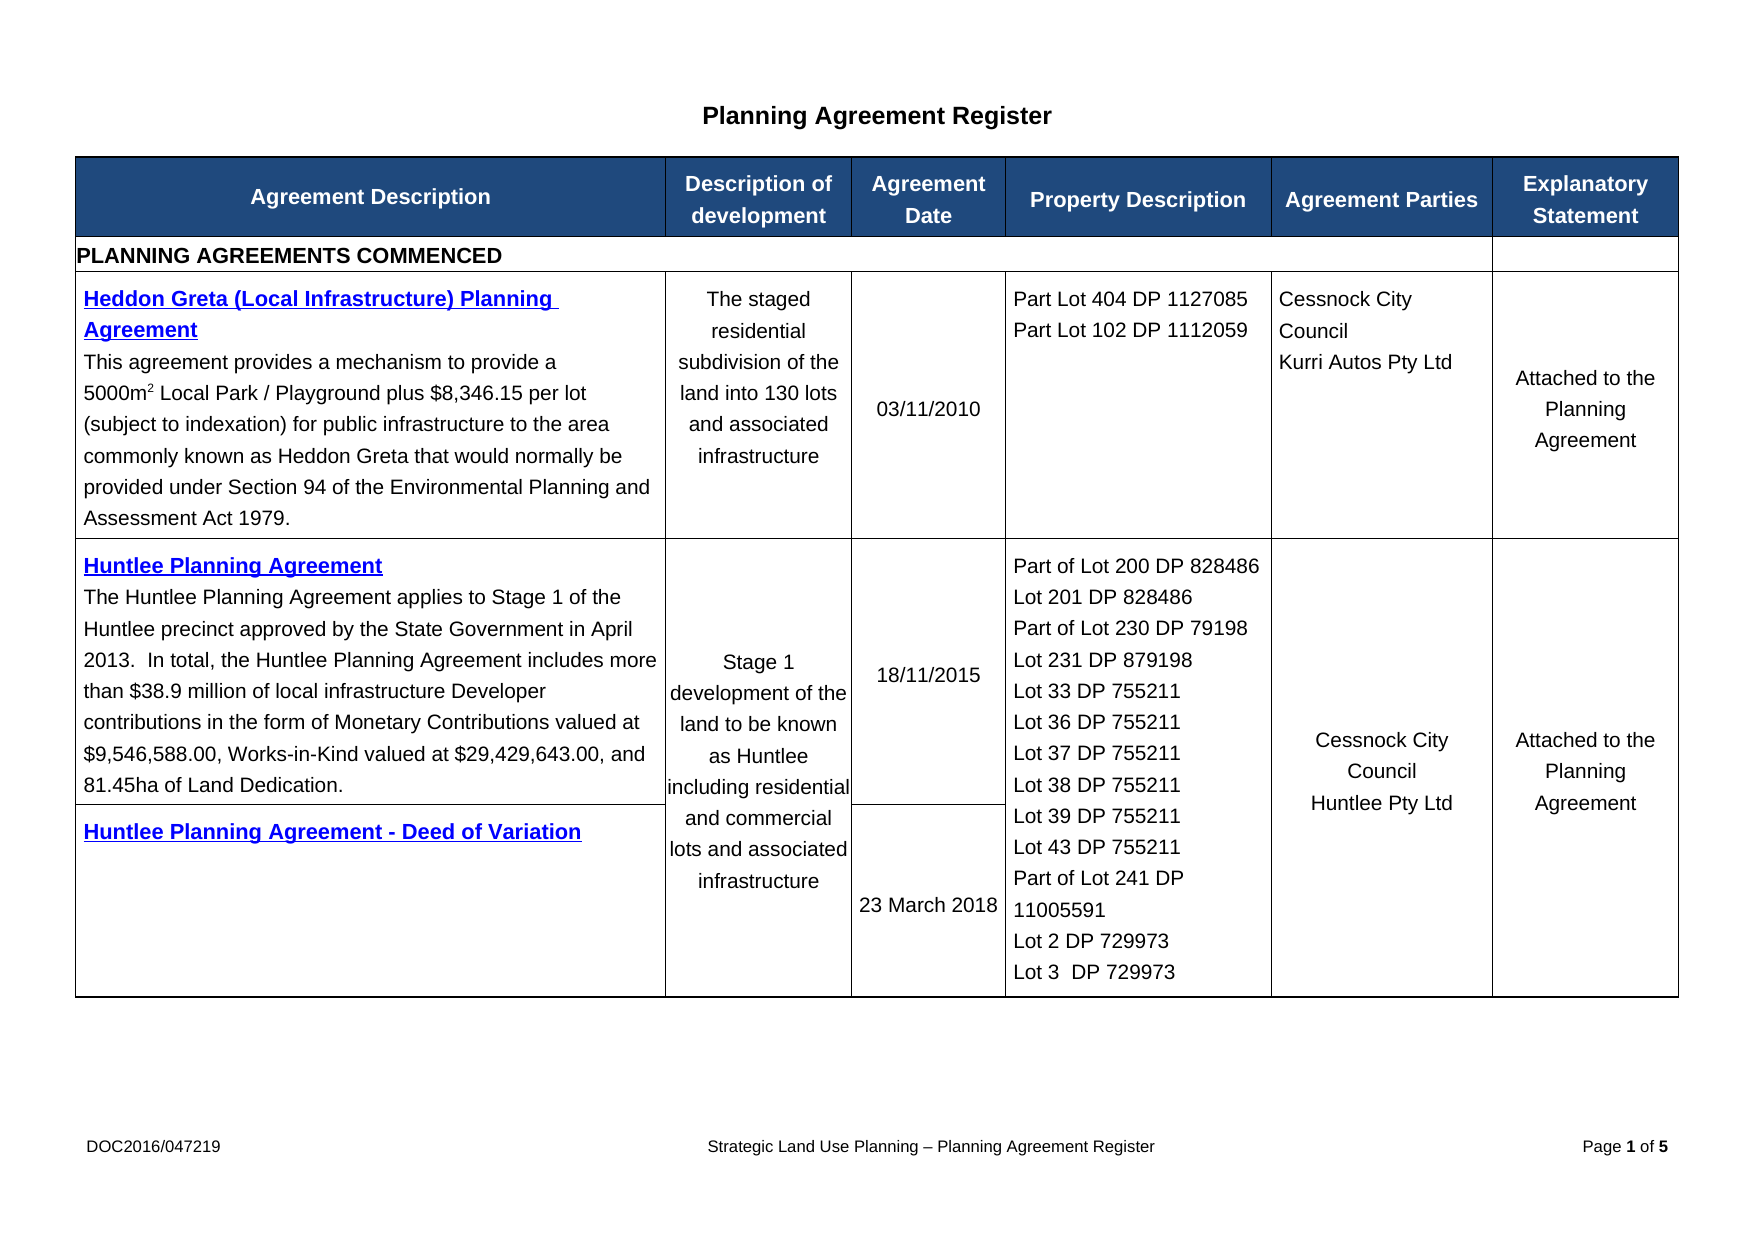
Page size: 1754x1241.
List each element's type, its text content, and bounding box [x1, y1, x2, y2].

table_header Explanatory Statement [1493, 158, 1678, 236]
table_cell [1493, 237, 1678, 271]
table_cell Cessnock City Council Kurri Autos Pty Ltd [1272, 272, 1492, 538]
table_header Agreement Description [76, 158, 665, 236]
table_header Agreement Date [852, 158, 1005, 236]
text Planning Agreement Register [75, 101, 1679, 130]
table_cell Attached to the Planning Agreement [1493, 272, 1678, 538]
table_cell The staged residential subdivision of the land into 130 lots and associated infrastructure [666, 272, 851, 538]
table_cell Stage 1 development of the land to be known as Huntlee including residential and commercial lots and associated infrastructure [666, 539, 851, 996]
table_cell 23 March 2018 [852, 805, 1005, 996]
table_header Agreement Parties [1272, 158, 1492, 236]
table_cell Part Lot 404 DP 1127085 Part Lot 102 DP 1112059 [1006, 272, 1271, 538]
table_cell Part of Lot 200 DP 828486 Lot 201 DP 828486 Part of Lot 230 DP 79198 Lot 231 DP 879198 Lot 33 DP 755211 Lot 36 DP 755211 Lot 37 DP 755211 Lot 38 DP 755211 Lot 39 DP 755211 Lot 43 DP 755211 Part of Lot 241 DP 11005591 Lot 2 DP 729973 Lot 3 DP 729973 Lot 4 DP 729973 Lot 6 DP 729973 Lot 7 DP 729973 Lot 9 DP 729973 Lot 10 DP 729973 Lot 11 DP 729973 Part of Lot 12 DP 729973 Part of Lot 21 DP 1050597 Part of Lot 221 DP 1064738 Lot 10 DP 1105639 Lot 287 DP 1209109 [1006, 539, 1271, 996]
table_header Property Description [1006, 158, 1271, 236]
table_cell 03/11/2010 [852, 272, 1005, 538]
table_header Description of development [666, 158, 851, 236]
table_cell Heddon Greta (Local Infrastructure) Planning Agreement This agreement provides a mechanism to provide a 5000m2 Local Park / Playground plus $8,346.15 per lot (subject to indexation) for public infrastructure to the area commonly known as Heddon Greta that would normally be provided under Section 94 of the Environmental Planning and Assessment Act 1979. [76, 272, 665, 538]
table_cell Huntlee Planning Agreement - Deed of Variation [76, 805, 665, 996]
table_cell 18/11/2015 [852, 539, 1005, 804]
table_cell PLANNING AGREEMENTS COMMENCED [76, 237, 1492, 271]
table_cell Cessnock City Council Huntlee Pty Ltd [1272, 539, 1492, 996]
table_cell Attached to the Planning Agreement [1493, 539, 1678, 996]
table_cell Huntlee Planning Agreement The Huntlee Planning Agreement applies to Stage 1 of the Huntlee precinct approved by the State Government in April 2013. In total, the Huntlee Planning Agreement includes more than $38.9 million of local infrastructure Developer contributions in the form of Monetary Contributions valued at $9,546,588.00, Works-in-Kind valued at $29,429,643.00, and 81.45ha of Land Dedication. [76, 539, 665, 804]
